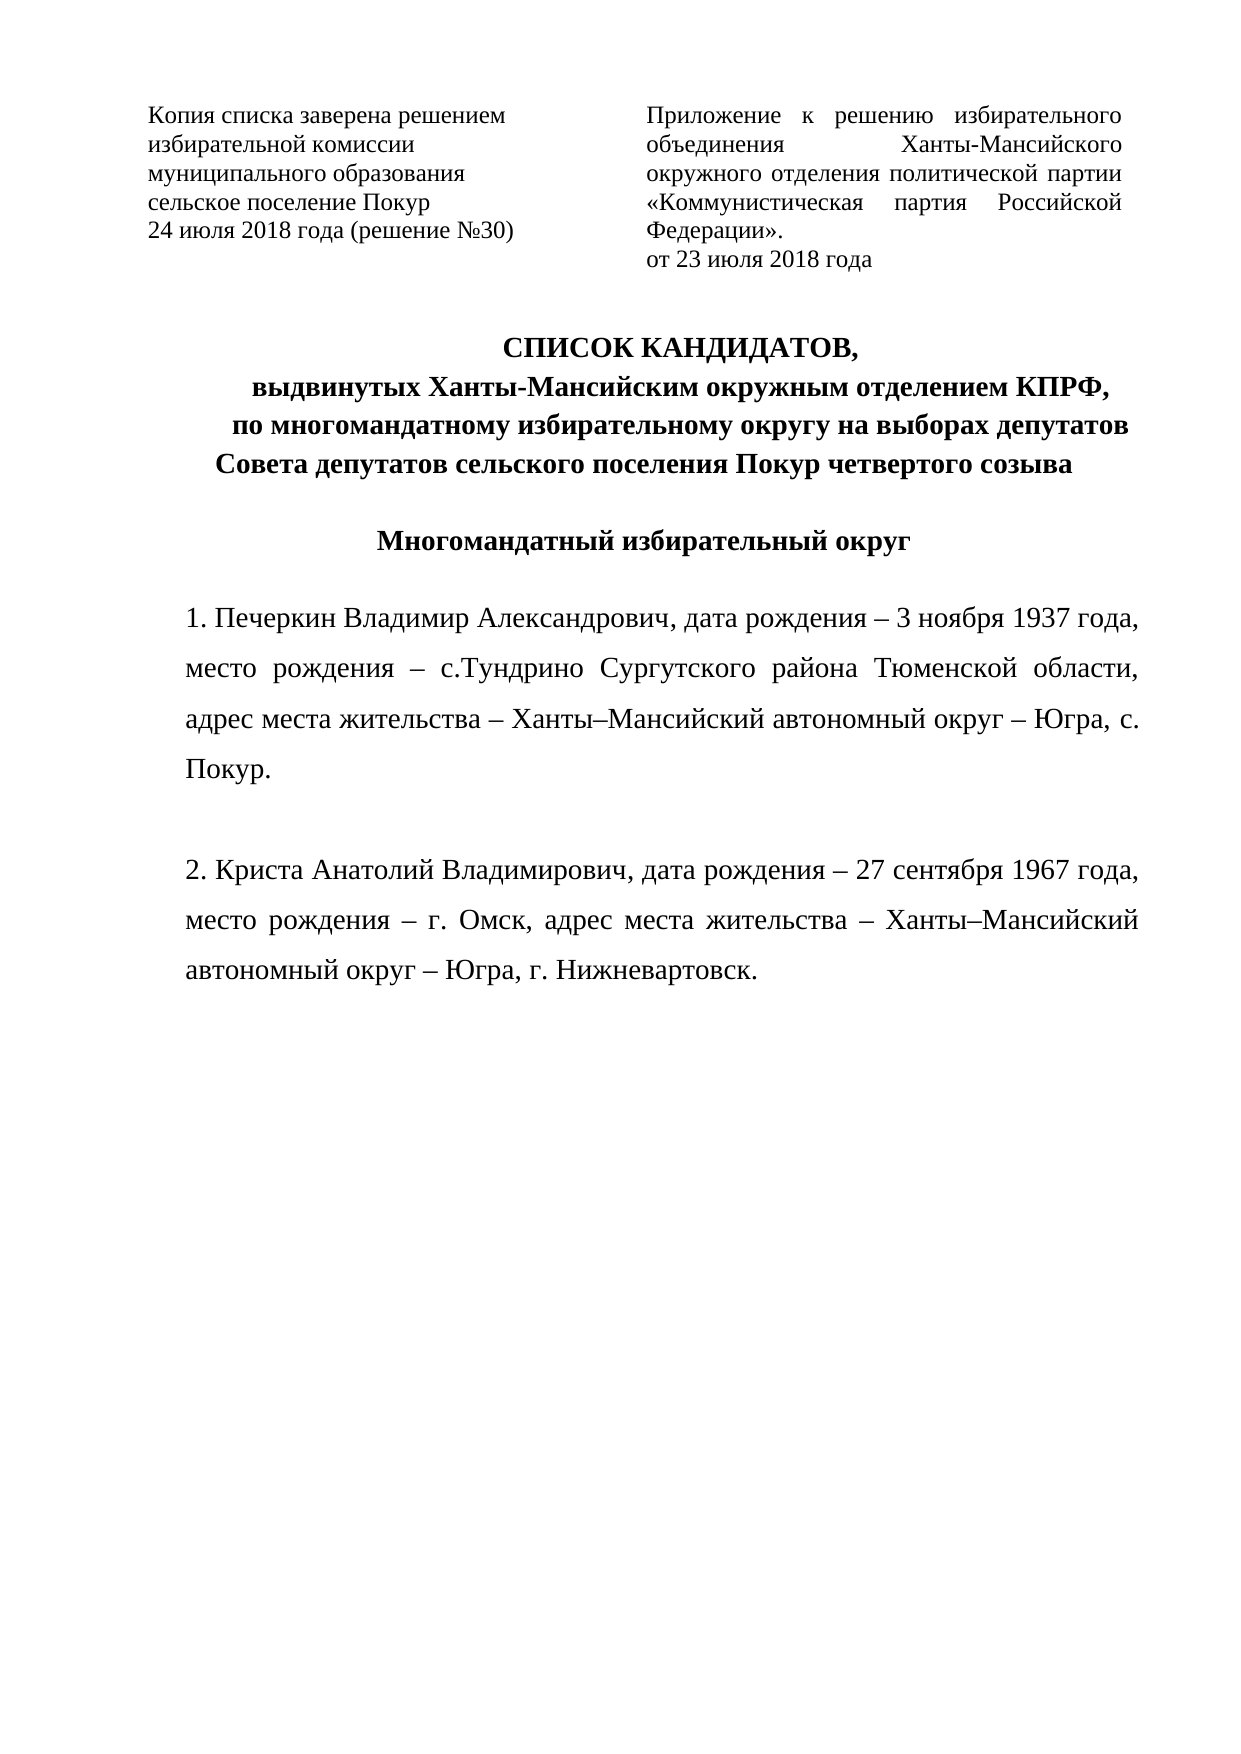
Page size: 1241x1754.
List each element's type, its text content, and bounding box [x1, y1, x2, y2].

text СПИСОК КАНДИДАТОВ, [148, 330, 1140, 364]
text выдвинутых Ханты-Мансийским окружным отделением КПРФ, [148, 369, 1140, 402]
text 2. Криста Анатолий Владимирович, дата рождения – 27 сентября 1967 года, место рождения – г. Омск, адрес места жительства – Ханты–Мансийский автономный округ – Югра, г. Нижневартовск. [185, 852, 1140, 986]
text 1. Печеркин Владимир Александрович, дата рождения – 3 ноября 1937 года, место рождения – с.Тундрино Сургутского района Тюменской области, адрес места жительства – Ханты–Мансийский автономный округ – Югра, с. Покур. [185, 600, 1140, 785]
text по многомандатному избирательному округу на выборах депутатов Совета депутатов сельского поселения Покур четвертого созыва [148, 407, 1140, 479]
table_header Копия списка заверена решением избирательной комиссии муниципального образования сельское поселение Покур 24 июля 2018 года (решение №30) [136, 100, 635, 273]
table_header Приложение к решению избирательного объединения Ханты-Мансийского окружного отделения политической партии «Коммунистическая партия Российской Федерации». от 23 июля 2018 года [635, 100, 1133, 273]
text Многомандатный избирательный округ [148, 523, 1140, 557]
